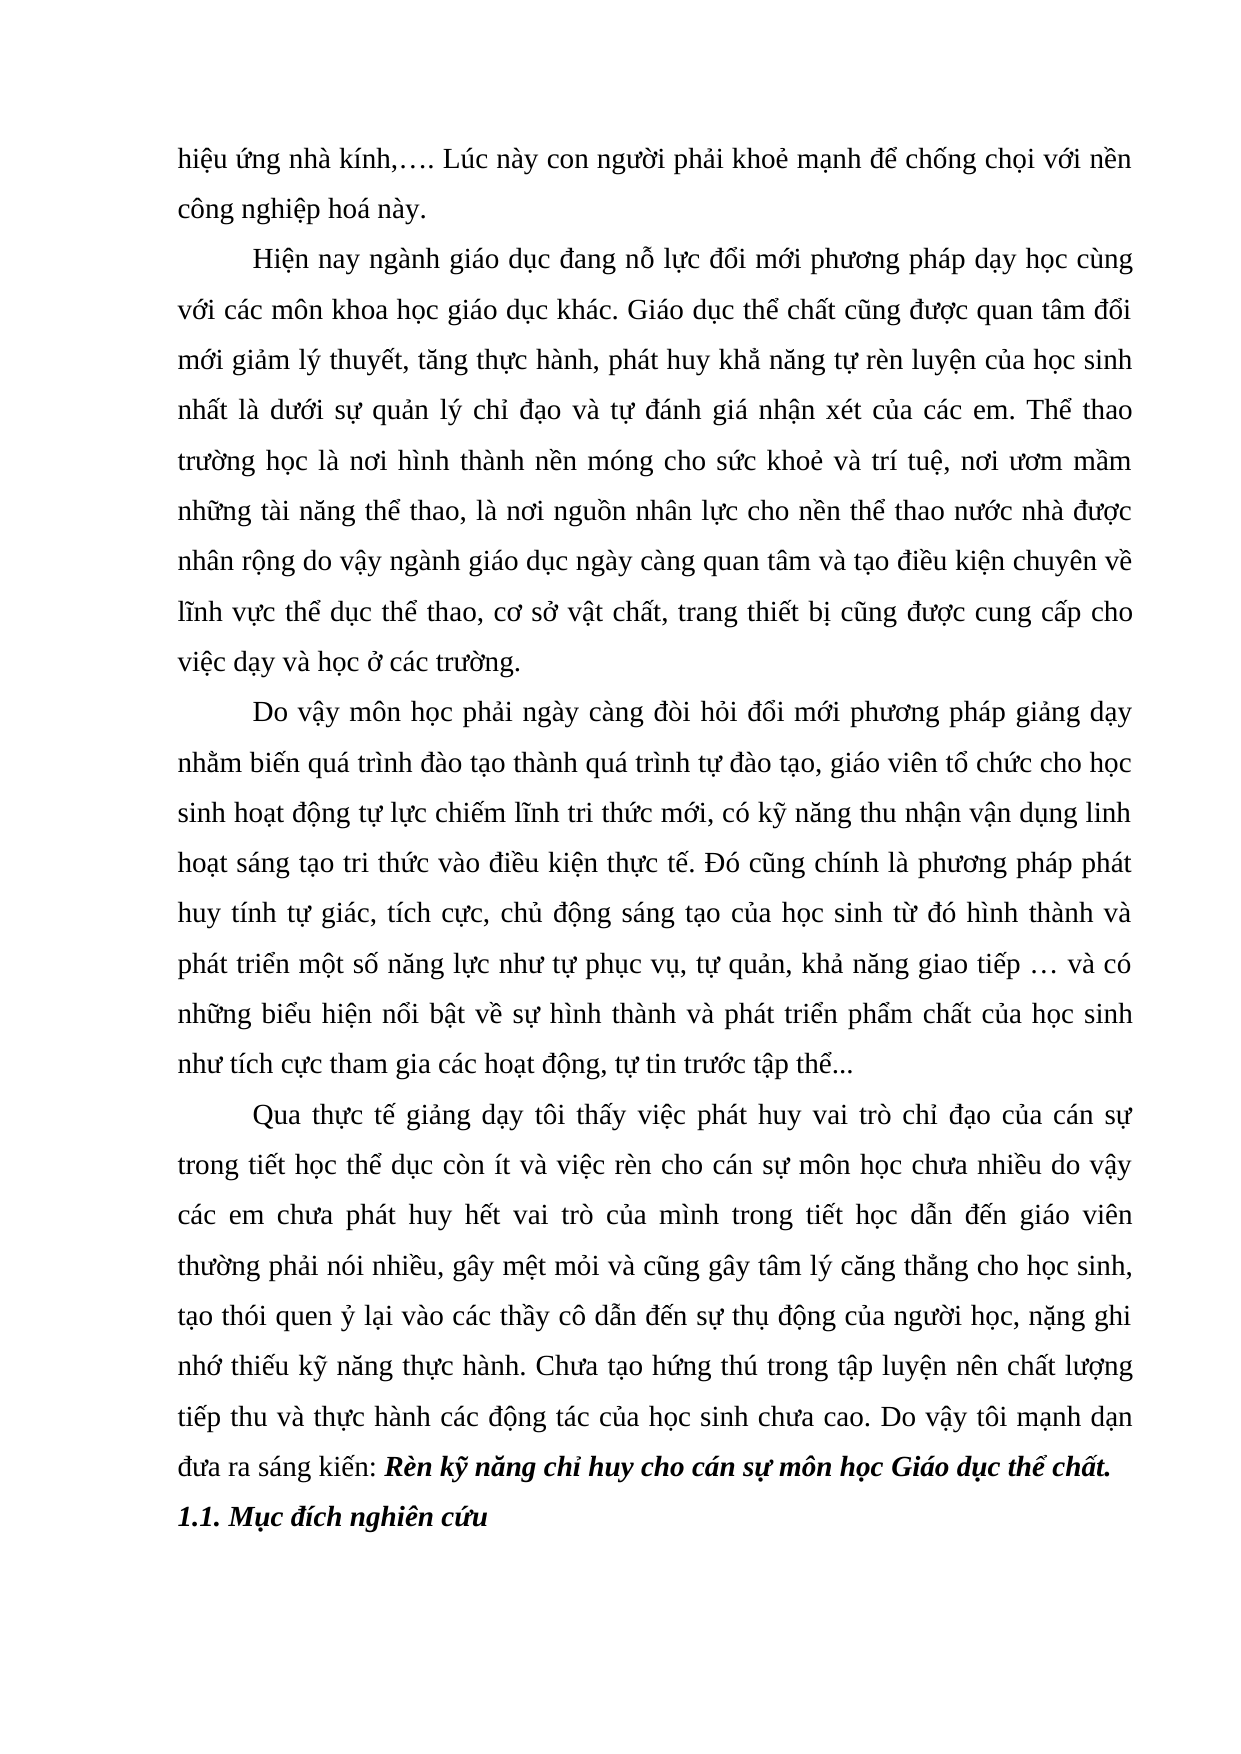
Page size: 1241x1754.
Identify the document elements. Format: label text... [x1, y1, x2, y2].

text 1.1. Mục đích nghiên cứu [177, 1499, 1134, 1533]
text Hiện nay ngành giáo dục đang nỗ lực đổi mới phương pháp dạy học cùng với các môn khoa học giáo dục khác. Giáo dục thể chất cũng được quan tâm đổi mới giảm lý thuyết, tăng thực hành, phát huy khẳ năng tự rèn luyện của học sinh nhất là dưới sự quản lý chỉ đạo và tự đánh giá nhận xét của các em. Thể thao trường học là nơi hình thành nền móng cho sức khoẻ và trí tuệ, nơi ươm mầm những tài năng thể thao, là nơi nguồn nhân lực cho nền thể thao nước nhà được nhân rộng do vậy ngành giáo dục ngày càng quan tâm và tạo điều kiện chuyên về lĩnh vực thể dục thể thao, cơ sở vật chất, trang thiết bị cũng được cung cấp cho việc dạy và học ở các trường. [177, 242, 1134, 678]
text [177, 141, 1134, 225]
text Do vậy môn học phải ngày càng đòi hỏi đổi mới phương pháp giảng dạy nhằm biến quá trình đào tạo thành quá trình tự đào tạo, giáo viên tổ chức cho học sinh hoạt động tự lực chiếm lĩnh tri thức mới, có kỹ năng thu nhận vận dụng linh hoạt sáng tạo tri thức vào điều kiện thực tế. Đó cũng chính là phương pháp phát huy tính tự giác, tích cực, chủ động sáng tạo của học sinh từ đó hình thành và phát triển một số năng lực như tự phục vụ, tự quản, khả năng giao tiếp … và có những biểu hiện nổi bật về sự hình thành và phát triển phẩm chất của học sinh như tích cực tham gia các hoạt động, tự tin trước tập thể... [177, 694, 1134, 1080]
text Qua thực tế giảng dạy tôi thấy việc phát huy vai trò chỉ đạo của cán sự trong tiết học thể dục còn ít và việc rèn cho cán sự môn học chưa nhiều do vậy các em chưa phát huy hết vai trò của mình trong tiết học dẫn đến giáo viên thường phải nói nhiều, gây mệt mỏi và cũng gây tâm lý căng thẳng cho học sinh, tạo thói quen ỷ lại vào các thầy cô dẫn đến sự thụ động của người học, nặng ghi nhớ thiếu kỹ năng thực hành. Chưa tạo hứng thú trong tập luyện nên chất lượng tiếp thu và thực hành các động tác của học sinh chưa cao. Do vậy tôi mạnh dạn đưa ra sáng kiến: Rèn kỹ năng chỉ huy cho cán sự môn học Giáo dục thể chất. [177, 1097, 1134, 1483]
